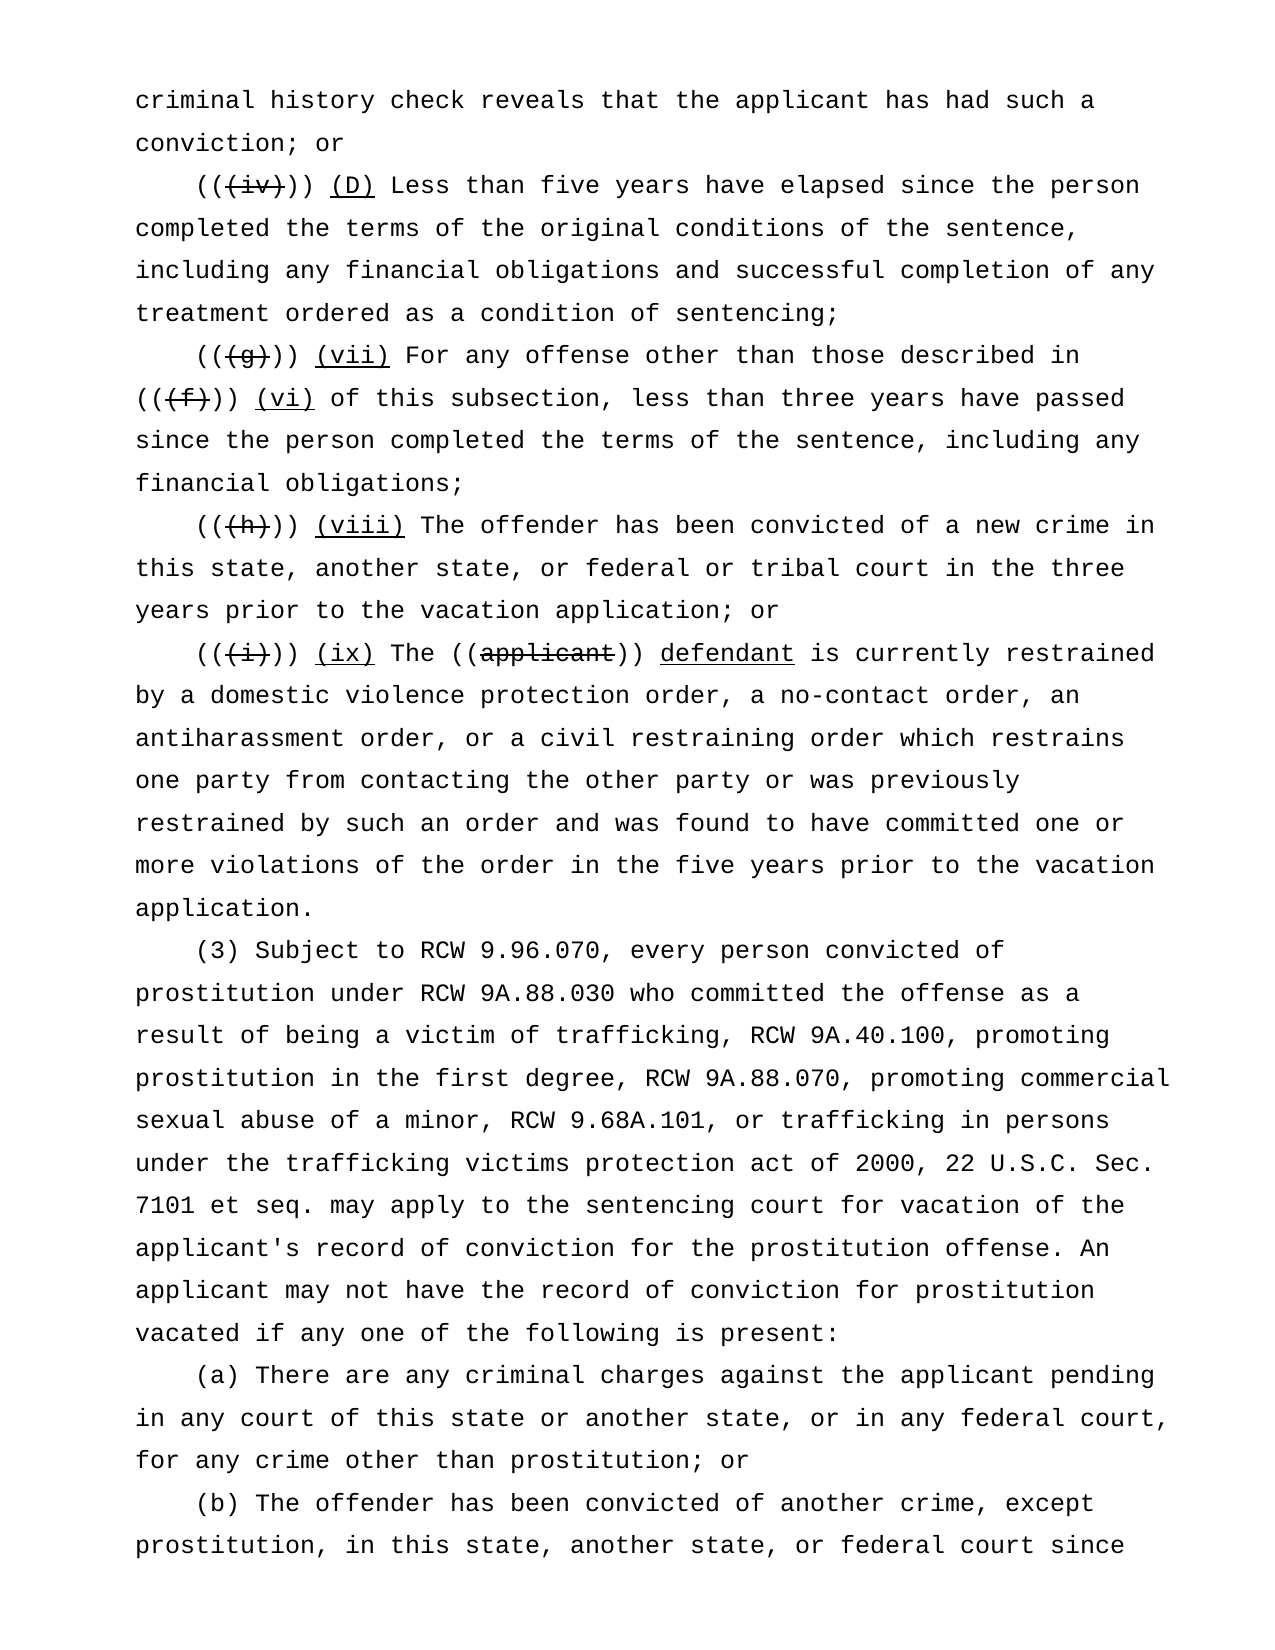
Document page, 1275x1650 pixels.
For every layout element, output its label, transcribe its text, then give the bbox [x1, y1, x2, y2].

text (3) Subject to RCW 9.96.070, every person convicted of prostitution under RCW 9A.88.030 who committed the offense as a result of being a victim of trafficking, RCW 9A.40.100, promoting prostitution in the first degree, RCW 9A.88.070, promoting commercial sexual abuse of a minor, RCW 9.68A.101, or trafficking in persons under the trafficking victims protection act of 2000, 22 U.S.C. Sec. 7101 et seq. may apply to the sentencing court for vacation of the applicant's record of conviction for the prostitution offense. An applicant may not have the record of conviction for prostitution vacated if any one of the following is present: [135, 925, 1170, 1350]
text (((g))) (vii) For any offense other than those described in (((f))) (vi) of this subsection, less than three years have passed since the person completed the terms of the sentence, including any financial obligations; [135, 330, 1170, 500]
text (a) There are any criminal charges against the applicant pending in any court of this state or another state, or in any federal court, for any crime other than prostitution; or [135, 1350, 1170, 1477]
text (((h))) (viii) The offender has been convicted of a new crime in this state, another state, or federal or tribal court in the three years prior to the vacation application; or [135, 500, 1170, 627]
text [135, 1477, 1170, 1562]
text (((iv))) (D) Less than five years have elapsed since the person completed the terms of the original conditions of the sentence, including any financial obligations and successful completion of any treatment ordered as a condition of sentencing; [135, 160, 1170, 330]
text (((i))) (ix) The ((applicant)) defendant is currently restrained by a domestic violence protection order, a no-contact order, an antiharassment order, or a civil restraining order which restrains one party from contacting the other party or was previously restrained by such an order and was found to have committed one or more violations of the order in the five years prior to the vacation application. [135, 627, 1170, 925]
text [135, 75, 1170, 160]
